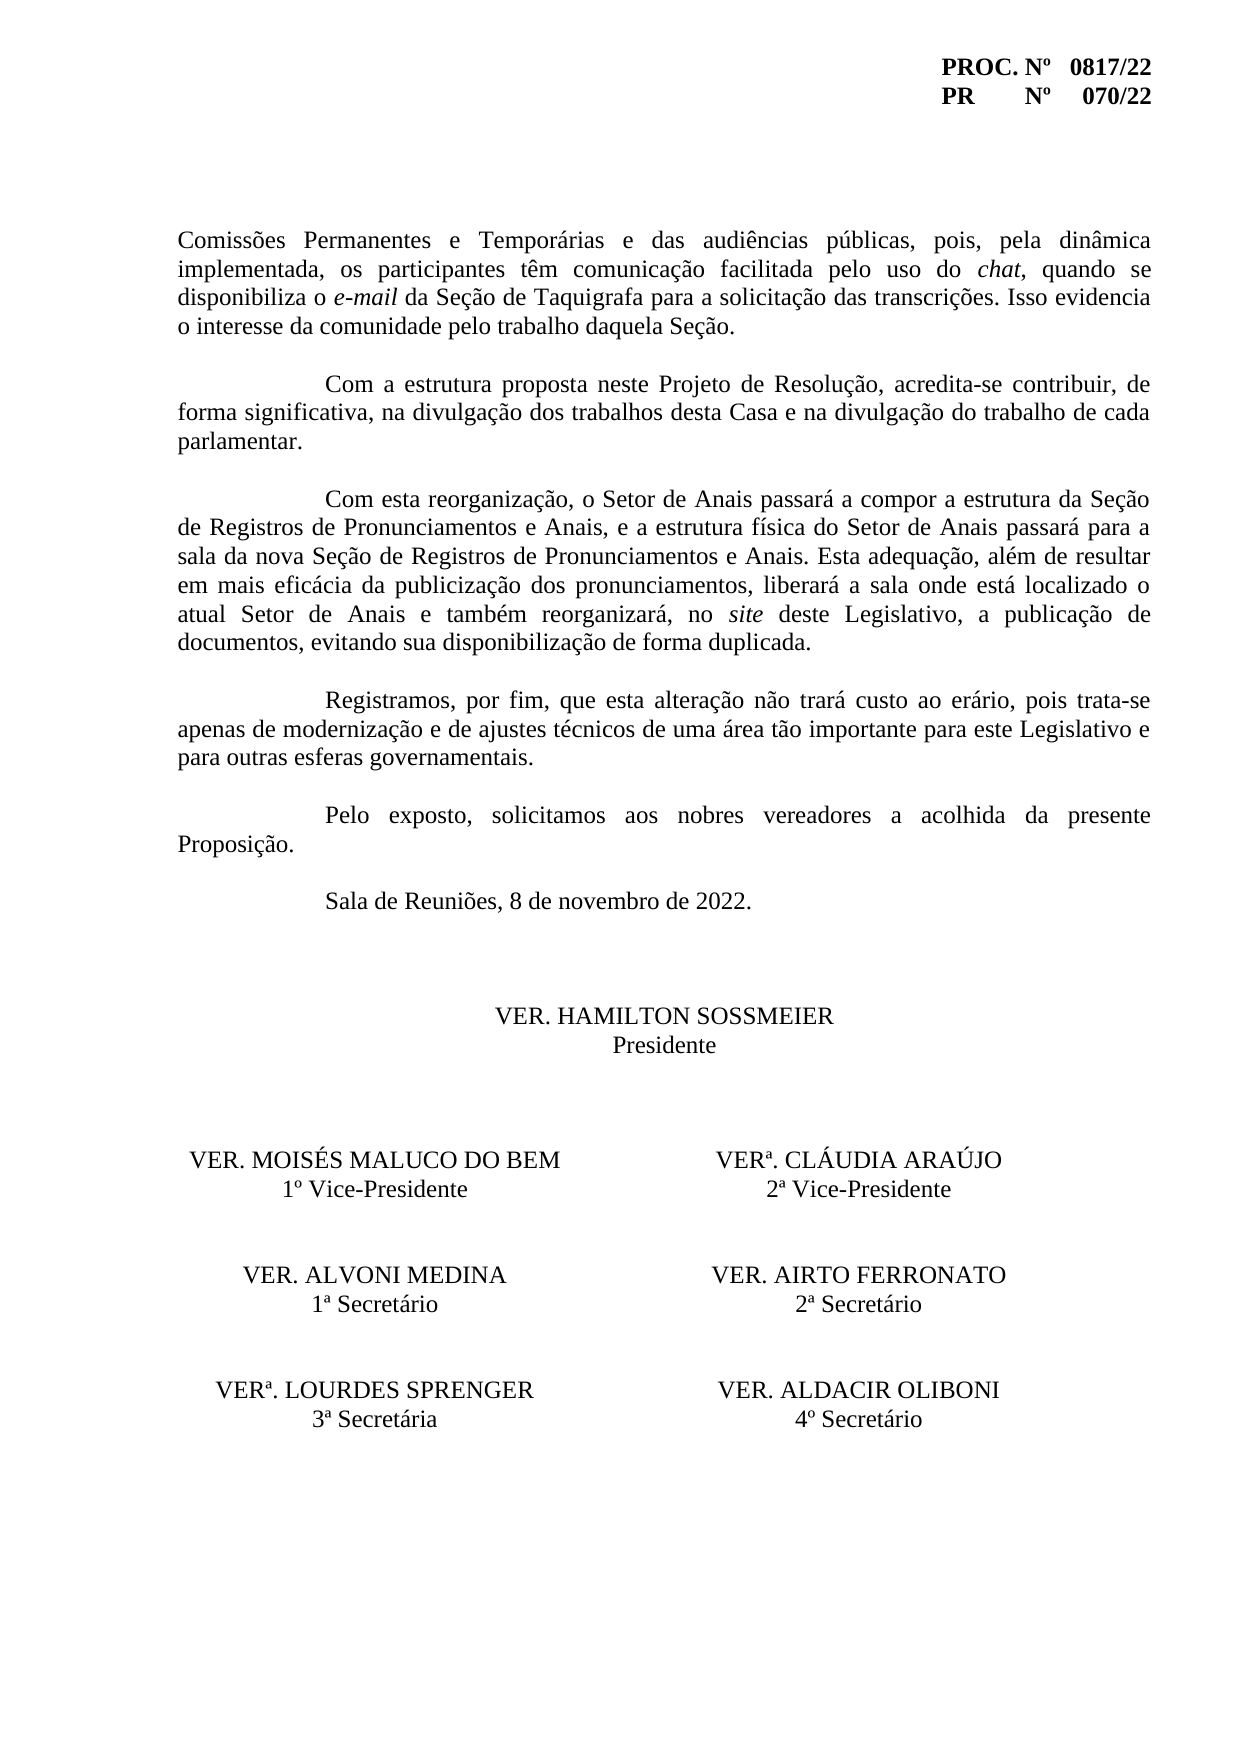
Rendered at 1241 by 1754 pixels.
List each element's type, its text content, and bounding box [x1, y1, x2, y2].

text Com a estrutura proposta neste Projeto de Resolução, acredita-se contribuir, de forma significativa, na divulgação dos trabalhos desta Casa e na divulgação do trabalho de cada parlamentar. [177, 369, 1152, 455]
text Com esta reorganização, o Setor de Anais passará a compor a estrutura da Seção de Registros de Pronunciamentos e Anais, e a estrutura física do Setor de Anais passará para a sala da nova Seção de Registros de Pronunciamentos e Anais. Esta adequação, além de resultar em mais eficácia da publicização dos pronunciamentos, liberará a sala onde está localizado o atual Setor de Anais e também reorganizará, no site deste Legislativo, a publicação de documentos, evitando sua disponibilização de forma duplicada. [177, 484, 1152, 656]
table_header VER. HAMILTON SOSSMEIER Presidente [129, 1001, 1199, 1145]
text Sala de Reuniões, 8 de novembro de 2022. [177, 886, 1152, 915]
table_cell VER. MOISÉS MALUCO DO BEM 1º Vice-Presidente VER. ALVONI MEDINA 1ª Secretário VERª. LOURDES SPRENGER 3ª Secretária [129, 1145, 631, 1519]
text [177, 225, 1152, 340]
text Registramos, por fim, que esta alteração não trará custo ao erário, pois trata-se apenas de modernização e de ajustes técnicos de uma área tão importante para este Legislativo e para outras esferas governamentais. [177, 685, 1152, 771]
text Pelo exposto, solicitamos aos nobres vereadores a acolhida da presente Proposição. [177, 800, 1152, 857]
table_cell VERª. CLÁUDIA ARAÚJO 2ª Vice-Presidente VER. AIRTO FERRONATO 2ª Secretário VER. ALDACIR OLIBONI 4º Secretário [631, 1145, 1097, 1519]
